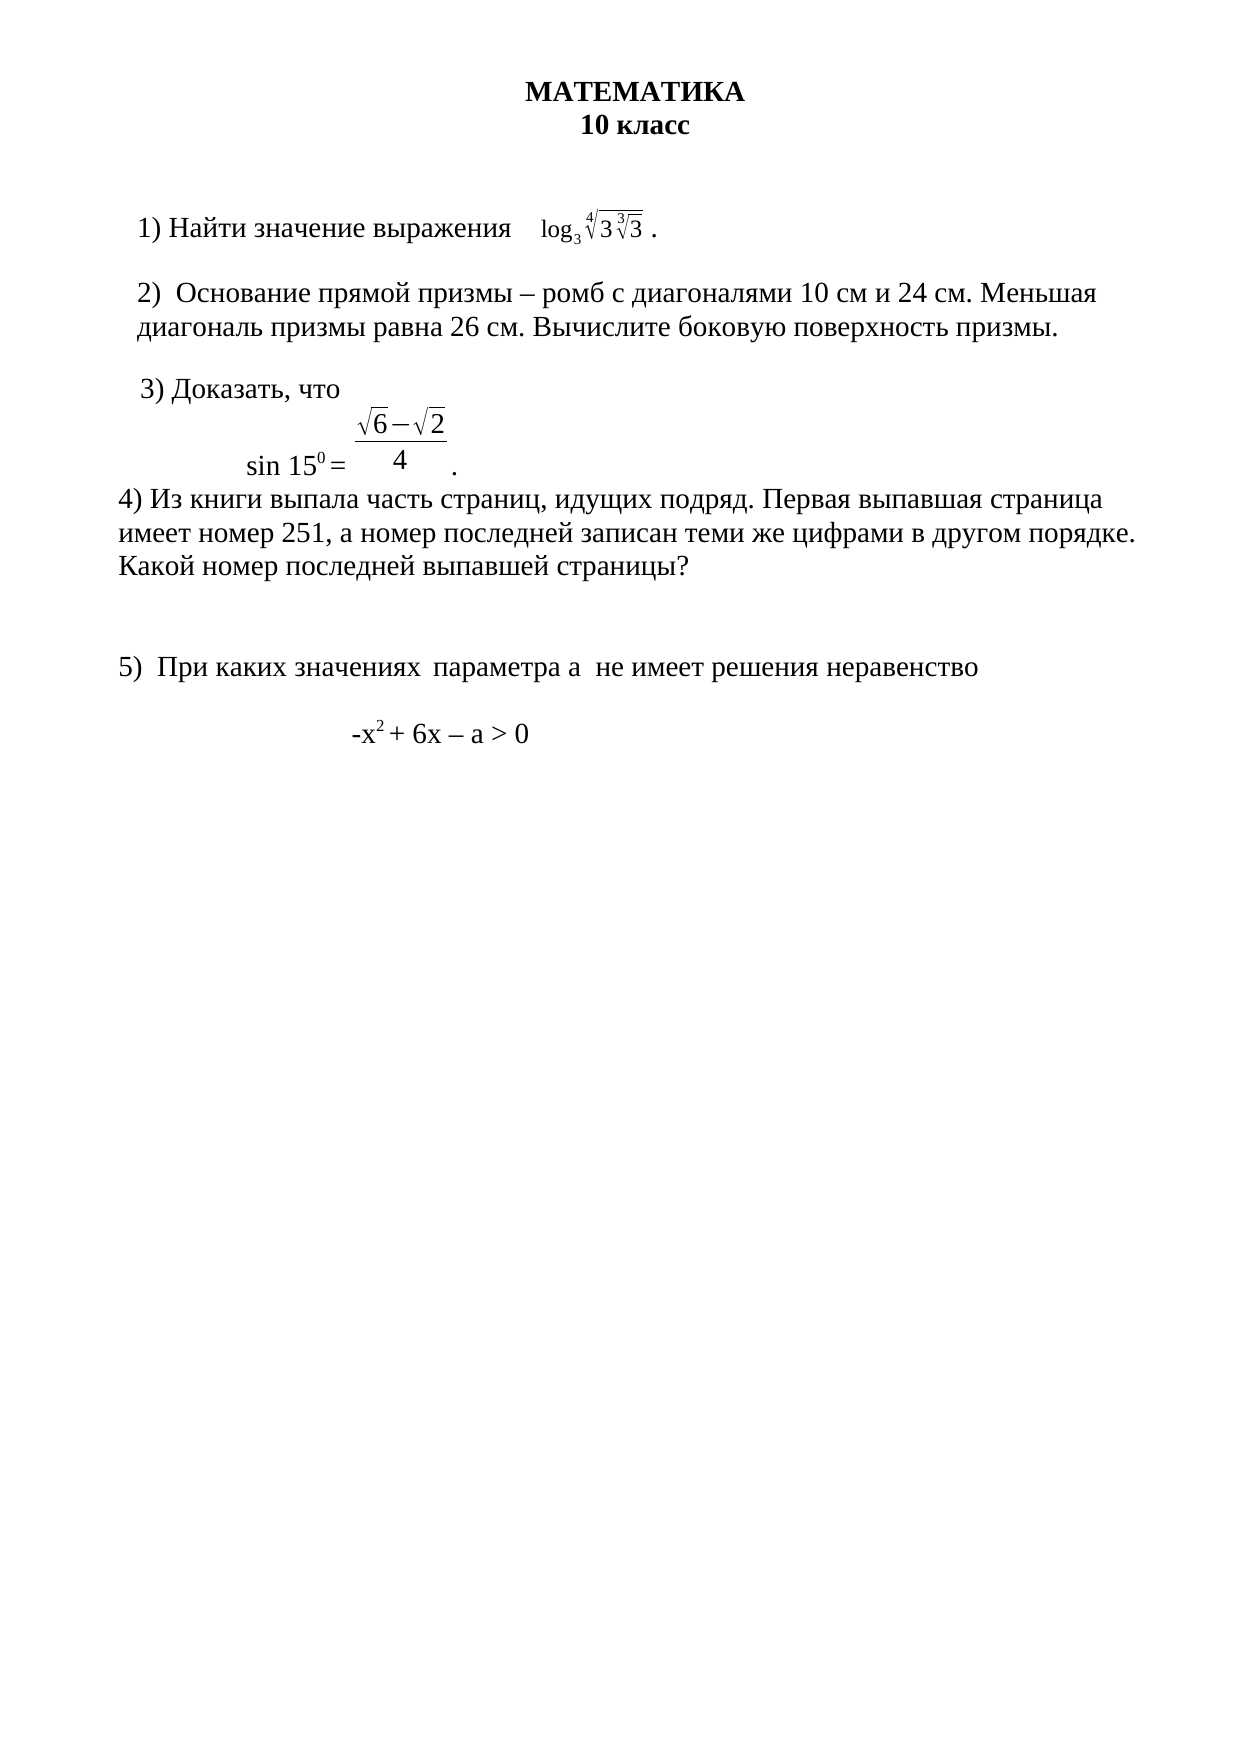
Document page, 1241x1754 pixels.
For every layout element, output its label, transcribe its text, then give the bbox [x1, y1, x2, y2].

text 5) При каких значениях параметра а не имеет решения неравенство [118, 649, 1152, 682]
text 10 класс [118, 107, 1152, 141]
text 3) Доказать, что [118, 371, 1152, 405]
text 4) Из книги выпала часть страниц, идущих подряд. Первая выпавшая страница имеет номер 251, а номер последней записан теми же цифрами в другом порядке. Какой номер последней выпавшей страницы? [118, 481, 1152, 582]
text sin 150 = . [137, 405, 1152, 481]
text 2) Основание прямой призмы – ромб с диагоналями 10 см и 24 см. Меньшая диагональ призмы равна 26 см. Вычислите боковую поверхность призмы. [137, 275, 1152, 342]
text -х2 + 6х – а > 0 [118, 716, 1152, 749]
text 1) Найти значение выражения . [137, 208, 1152, 247]
text МАТЕМАТИКА [118, 74, 1152, 107]
